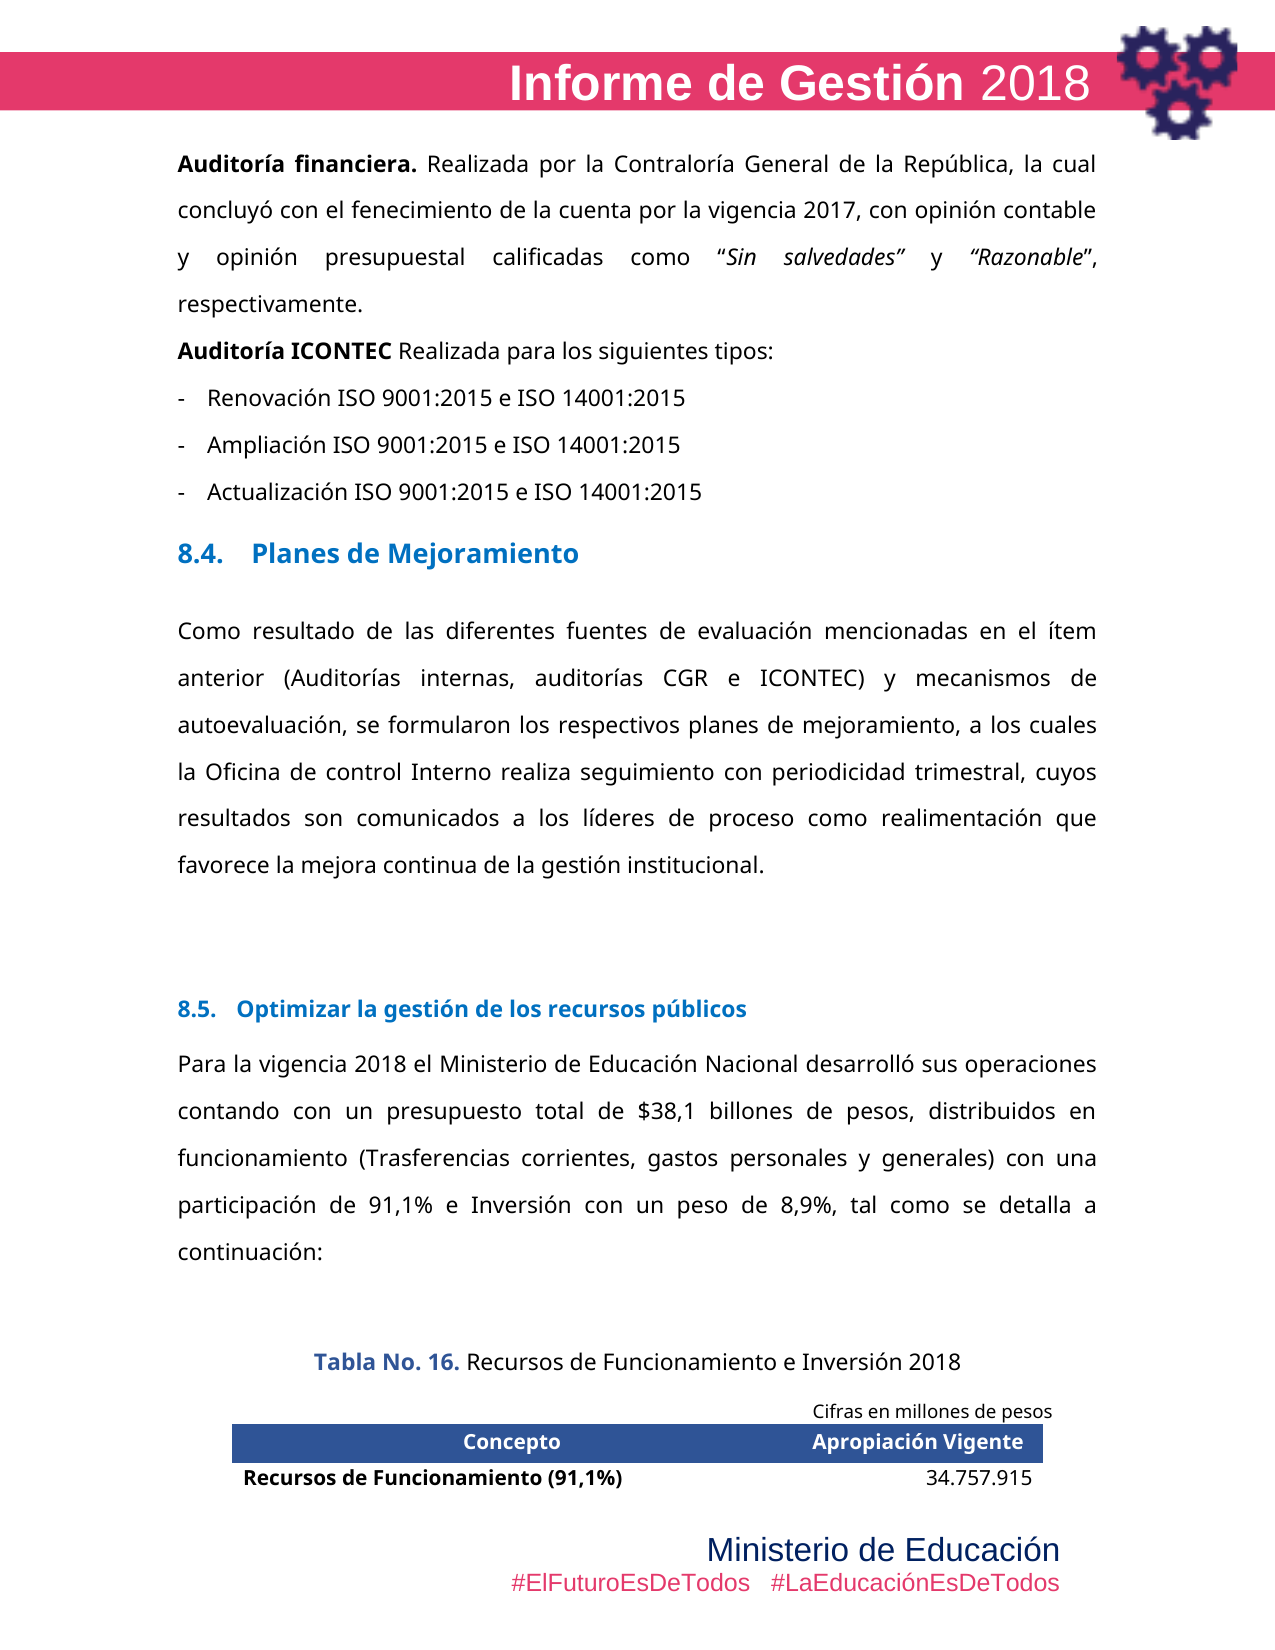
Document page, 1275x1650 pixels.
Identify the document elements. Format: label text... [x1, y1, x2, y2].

text Auditoría ICONTEC Realizada para los siguientes tipos: [177, 335, 1098, 366]
subtitle Optimizar la gestión de los recursos públicos [177, 993, 1098, 1024]
text Cifras en millones de pesos [693, 1398, 1098, 1424]
list Ampliación ISO 9001:2015 e ISO 14001:2015 [177, 429, 1098, 460]
table_header Apropiación Vigente [792, 1424, 1043, 1463]
list Renovación ISO 9001:2015 e ISO 14001:2015 [177, 382, 1098, 413]
table_header Concepto [232, 1424, 792, 1463]
subtitle Planes de Mejoramiento [177, 534, 1098, 571]
text Para la vigencia 2018 el Ministerio de Educación Nacional desarrolló sus operaciones contando con un presupuesto total de $38,1 billones de pesos, distribuidos en funcionamiento (Trasferencias corrientes, gastos personales y generales) con una participación de 91,1% e Inversión con un peso de 8,9%, tal como se detalla a continuación: [177, 1048, 1098, 1267]
text Como resultado de las diferentes fuentes de evaluación mencionadas en el ítem anterior (Auditorías internas, auditorías CGR e ICONTEC) y mecanismos de autoevaluación, se formularon los respectivos planes de mejoramiento, a los cuales la Oficina de control Interno realiza seguimiento con periodicidad trimestral, cuyos resultados son comunicados a los líderes de proceso como realimentación que favorece la mejora continua de la gestión institucional. [177, 615, 1098, 880]
table_cell 34.757.915 [792, 1463, 1043, 1496]
table_cell Recursos de Funcionamiento (91,1%) [232, 1463, 792, 1496]
text Tabla No. 16. Recursos de Funcionamiento e Inversión 2018 [177, 1346, 1098, 1377]
list Actualización ISO 9001:2015 e ISO 14001:2015 [177, 476, 1098, 507]
text Auditoría financiera. Realizada por la Contraloría General de la República, la cual concluyó con el fenecimiento de la cuenta por la vigencia 2017, con opinión contable y opinión presupuestal calificadas como “Sin salvedades” y “Razonable”, respectivamente. [177, 148, 1098, 319]
